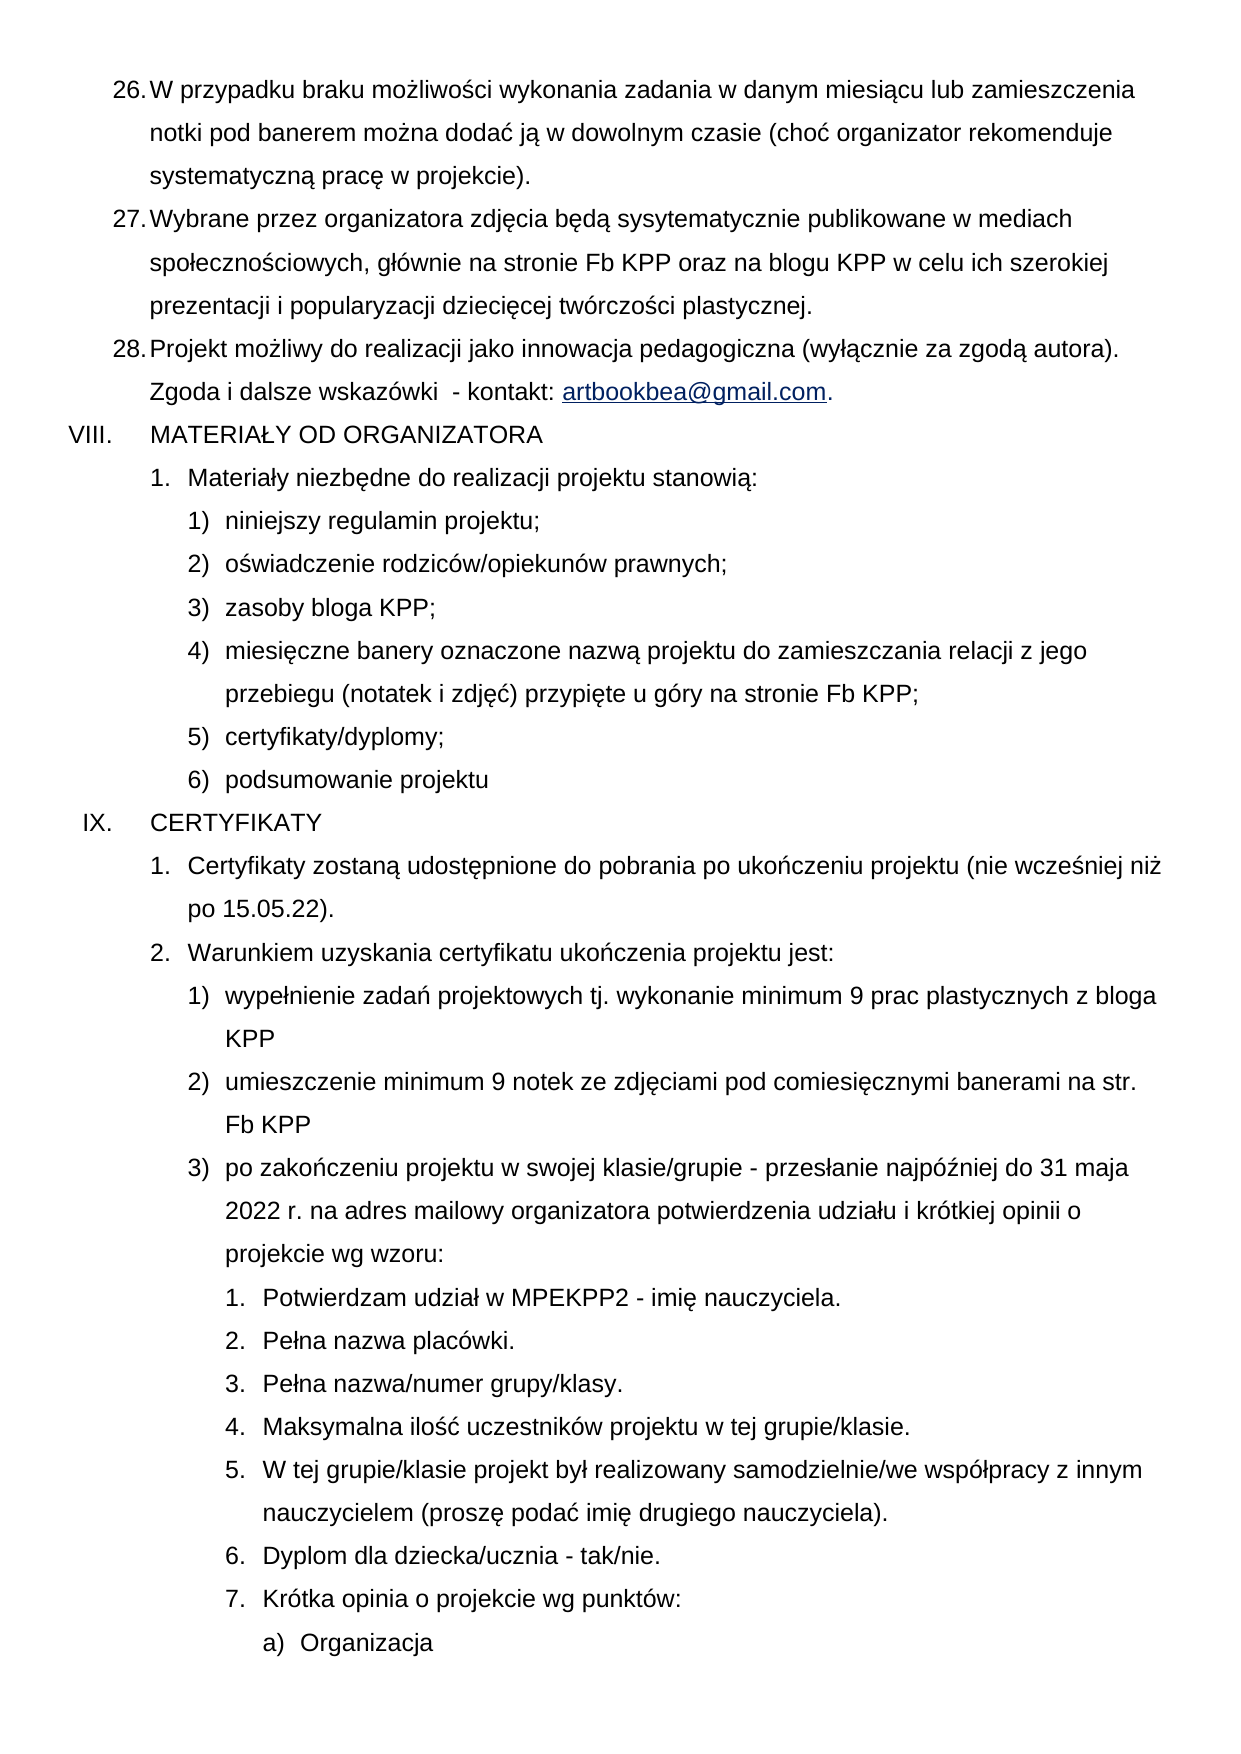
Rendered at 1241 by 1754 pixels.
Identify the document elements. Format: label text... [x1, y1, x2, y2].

list niniejszy regulamin projektu; [187, 506, 1165, 535]
list oświadczenie rodziców/opiekunów prawnych; [187, 549, 1165, 578]
list miesięczne banery oznaczone nazwą projektu do zamieszczania relacji z jego przebiegu (notatek i zdjęć) przypięte u góry na stronie Fb KPP; [187, 636, 1165, 707]
list Krótka opinia o projekcie wg punktów: [225, 1584, 1165, 1613]
list Pełna nazwa/numer grupy/klasy. [225, 1369, 1165, 1397]
list zasoby bloga KPP; [187, 592, 1165, 621]
list Certyfikaty zostaną udostępnione do pobrania po ukończeniu projektu (nie wcześniej niż po 15.05.22). [150, 851, 1165, 923]
list Maksymalna ilość uczestników projektu w tej grupie/klasie. [225, 1412, 1165, 1441]
list Pełna nazwa placówki. [225, 1326, 1165, 1354]
list certyfikaty/dyplomy; [187, 722, 1165, 751]
list Dyplom dla dziecka/ucznia - tak/nie. [225, 1541, 1165, 1570]
list Wybrane przez organizatora zdjęcia będą sysytematycznie publikowane w mediach społecznościowych, głównie na stronie Fb KPP oraz na blogu KPP w celu ich szerokiej prezentacji i popularyzacji dziecięcej twórczości plastycznej. [112, 204, 1165, 319]
list Organizacja [262, 1627, 1165, 1656]
list W przypadku braku możliwości wykonania zadania w danym miesiącu lub zamieszczenia notki pod banerem można dodać ją w dowolnym czasie (choć organizator rekomenduje systematyczną pracę w projekcie). [112, 75, 1165, 190]
list Potwierdzam udział w MPEKPP2 - imię nauczyciela. [225, 1282, 1165, 1311]
list Materiały niezbędne do realizacji projektu stanowią: [150, 463, 1165, 492]
list po zakończeniu projektu w swojej klasie/grupie - przesłanie najpóźniej do 31 maja 2022 r. na adres mailowy organizatora potwierdzenia udziału i krótkiej opinii o projekcie wg wzoru: [187, 1153, 1165, 1268]
list umieszczenie minimum 9 notek ze zdjęciami pod comiesięcznymi banerami na str. Fb KPP [187, 1067, 1165, 1139]
list podsumowanie projektu [187, 765, 1165, 794]
list CERTYFIKATY [112, 808, 1165, 837]
list Projekt możliwy do realizacji jako innowacja pedagogiczna (wyłącznie za zgodą autora). Zgoda i dalsze wskazówki - kontakt: artbookbea@gmail.com. [112, 334, 1165, 406]
list Warunkiem uzyskania certyfikatu ukończenia projektu jest: [150, 937, 1165, 966]
list MATERIAŁY OD ORGANIZATORA [112, 420, 1165, 449]
list wypełnienie zadań projektowych tj. wykonanie minimum 9 prac plastycznych z bloga KPP [187, 981, 1165, 1052]
list W tej grupie/klasie projekt był realizowany samodzielnie/we współpracy z innym nauczycielem (proszę podać imię drugiego nauczyciela). [225, 1455, 1165, 1527]
